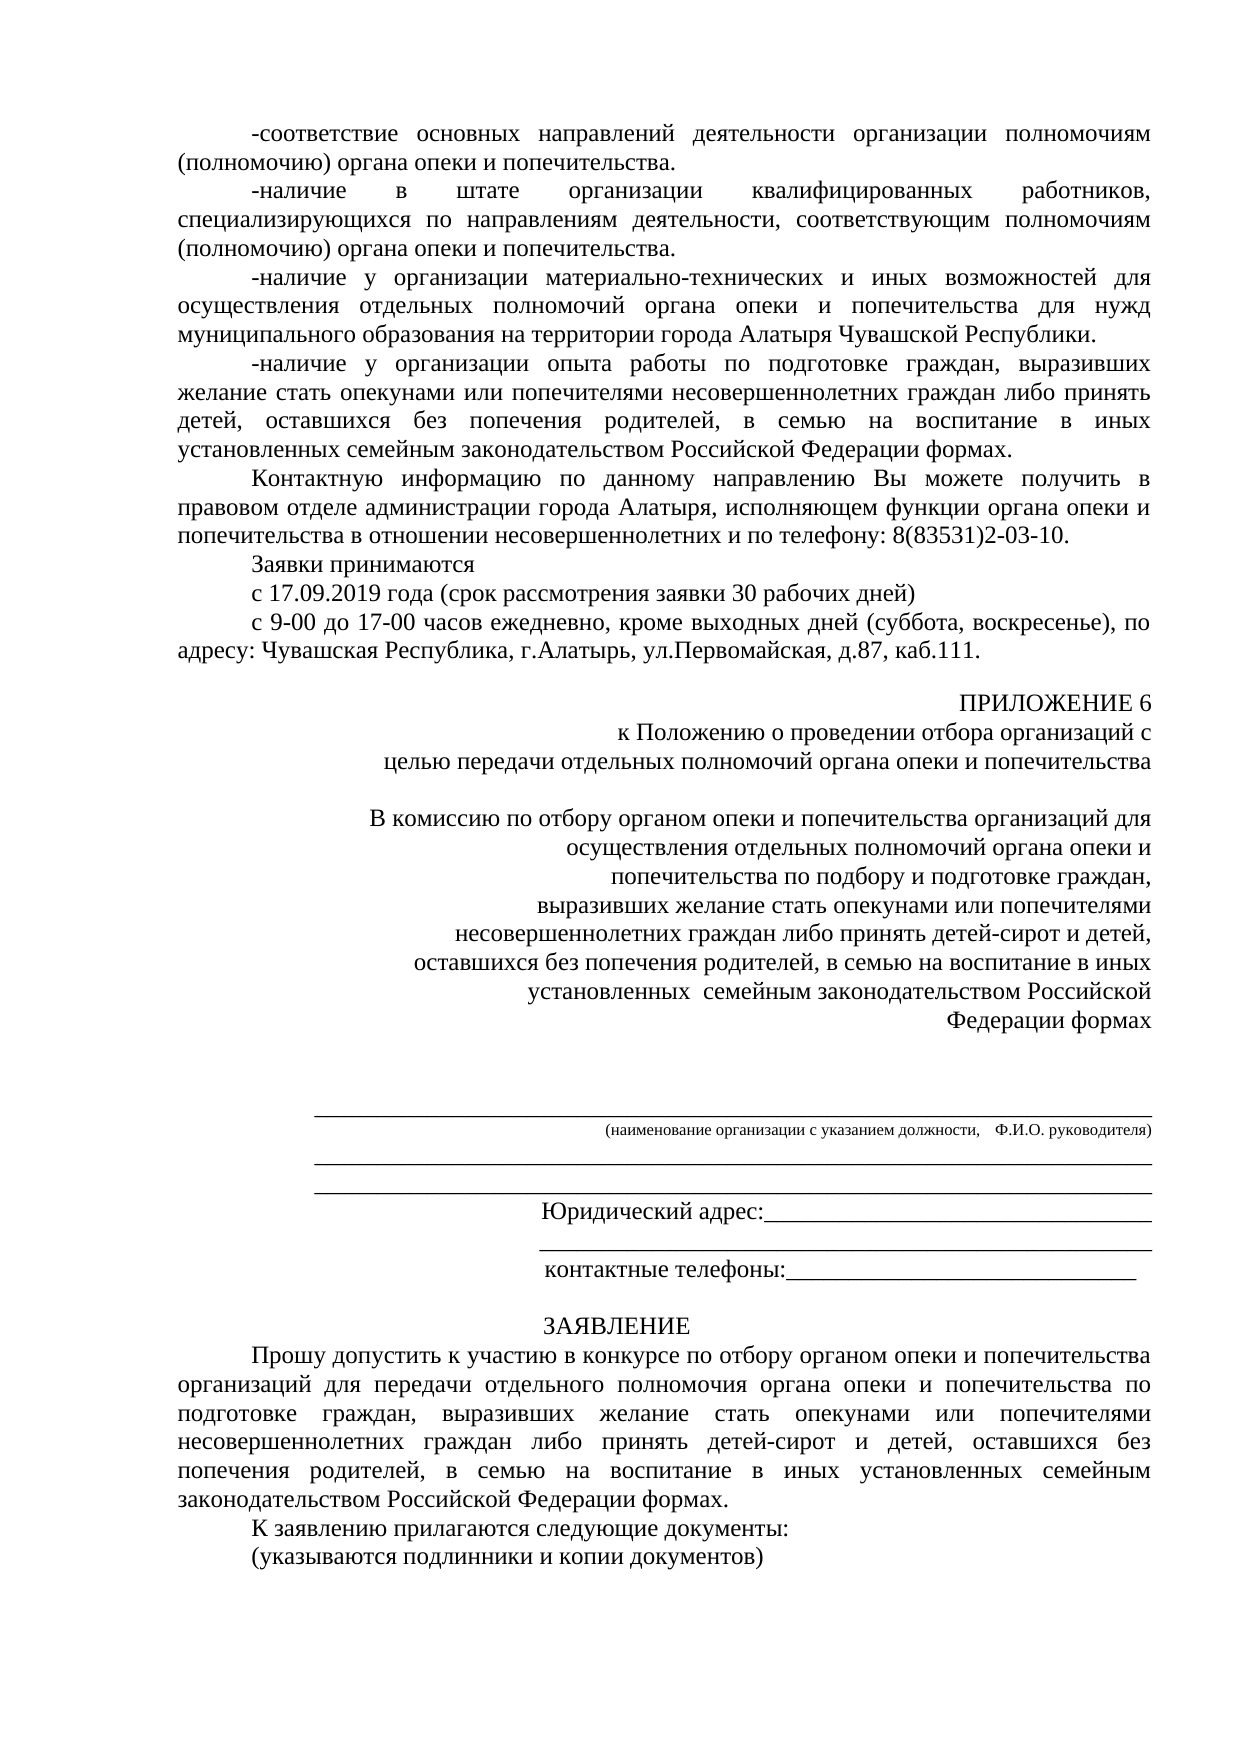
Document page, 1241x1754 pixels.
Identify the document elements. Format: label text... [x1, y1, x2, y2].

text -наличие у организации опыта работы по подготовке граждан, выразивших желание стать опекунами или попечителями несовершеннолетних граждан либо принять детей, оставшихся без попечения родителей, в семью на воспитание в иных установленных семейным законодательством Российской Федерации формах. [177, 348, 1152, 463]
text ___________________________________________________________________ [177, 1091, 1152, 1120]
text контактные телефоны:____________________________ [177, 1254, 1152, 1283]
text с 17.09.2019 года (срок рассмотрения заявки 30 рабочих дней) [177, 578, 1152, 607]
text В комиссию по отбору органом опеки и попечительства организаций для [177, 803, 1152, 832]
text оставшихся без попечения родителей, в семью на воспитание в иных [177, 947, 1152, 976]
text -наличие в штате организации квалифицированных работников, специализирующихся по направлениям деятельности, соответствующим полномочиям (полномочию) органа опеки и попечительства. [177, 176, 1152, 262]
text -наличие у организации материально-технических и иных возможностей для осуществления отдельных полномочий органа опеки и попечительства для нужд муниципального образования на территории города Алатыря Чувашской Республики. [177, 262, 1152, 348]
text установленных семейным законодательством Российской [177, 976, 1152, 1005]
text _________________________________________________ [177, 1225, 1152, 1254]
text ПРИЛОЖЕНИЕ 6 [177, 688, 1152, 717]
text ___________________________________________________________________ [177, 1168, 1152, 1196]
text Федерации формах [177, 1005, 1152, 1033]
text к Положению о проведении отбора организаций с [177, 717, 1152, 746]
text Контактную информацию по данному направлению Вы можете получить в правовом отделе администрации города Алатыря, исполняющем функции органа опеки и попечительства в отношении несовершеннолетних и по телефону: 8(83531)2-03-10. [177, 463, 1152, 549]
text осуществления отдельных полномочий органа опеки и [177, 832, 1152, 861]
text Юридический адрес:_______________________________ [177, 1196, 1152, 1225]
text Прошу допустить к участию в конкурсе по отбору органом опеки и попечительства организаций для передачи отдельного полномочия органа опеки и попечительства по подготовке граждан, выразивших желание стать опекунами или попечителями несовершеннолетних граждан либо принять детей-сирот и детей, оставшихся без попечения родителей, в семью на воспитание в иных установленных семейным законодательством Российской Федерации формах. [177, 1340, 1152, 1513]
text целью передачи отдельных полномочий органа опеки и попечительства [177, 746, 1152, 775]
text (наименование организации с указанием должности, Ф.И.О. руководителя) [177, 1120, 1152, 1139]
text с 9-00 до 17-00 часов ежедневно, кроме выходных дней (суббота, воскресенье), по адресу: Чувашская Республика, г.Алатырь, ул.Первомайская, д.87, каб.111. [177, 607, 1152, 664]
text выразивших желание стать опекунами или попечителями [177, 890, 1152, 918]
text (указываются подлинники и копии документов) [177, 1541, 1152, 1570]
text ЗАЯВЛЕНИЕ [177, 1311, 1152, 1340]
text К заявлению прилагаются следующие документы: [177, 1513, 1152, 1541]
text попечительства по подбору и подготовке граждан, [177, 861, 1152, 890]
text -соответствие основных направлений деятельности организации полномочиям (полномочию) органа опеки и попечительства. [177, 118, 1152, 176]
text ___________________________________________________________________ [177, 1139, 1152, 1168]
text Заявки принимаются [177, 549, 1152, 578]
text несовершеннолетних граждан либо принять детей-сирот и детей, [177, 918, 1152, 947]
